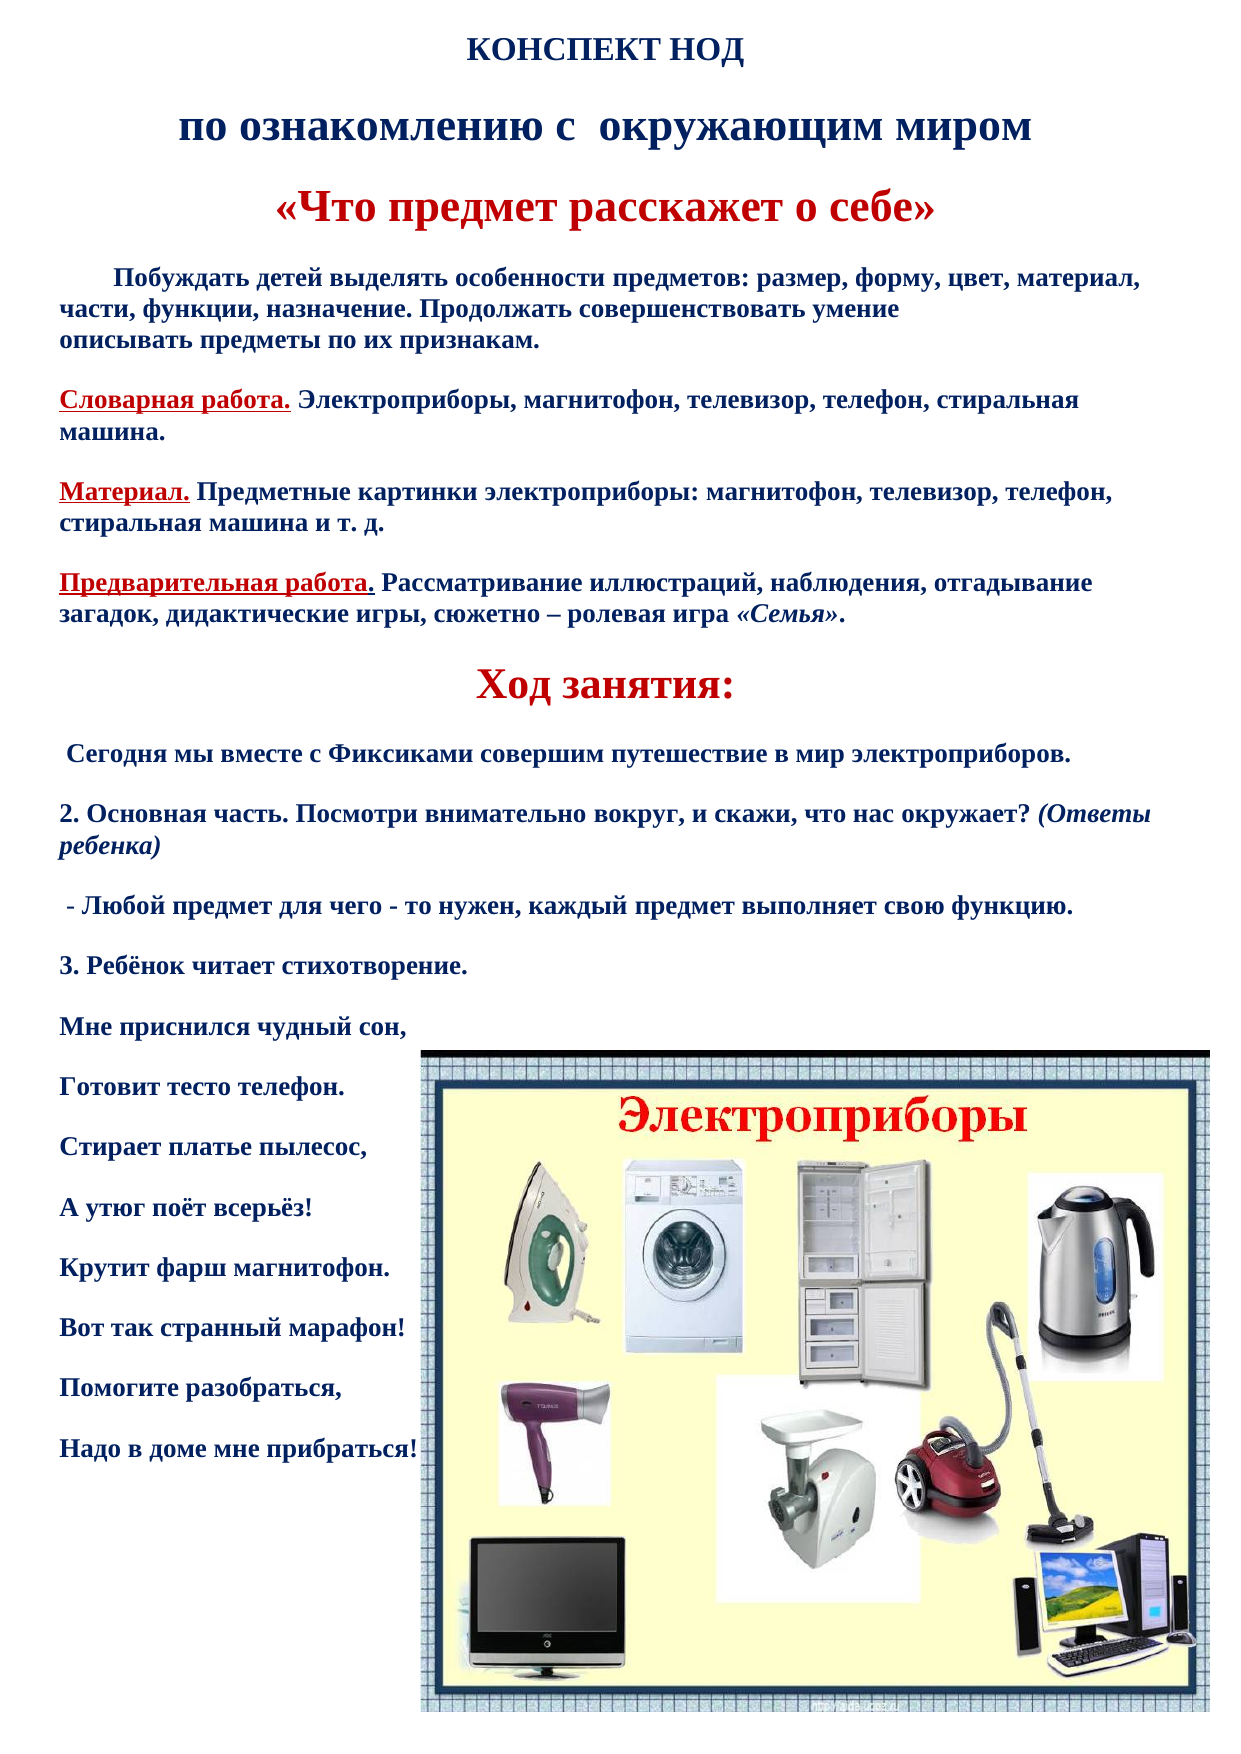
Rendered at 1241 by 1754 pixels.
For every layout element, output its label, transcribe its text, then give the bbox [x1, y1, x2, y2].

text Мне приснился чудный сон, [59, 1010, 1152, 1041]
text Ход занятия: [59, 658, 1152, 708]
text А утюг поёт всерьёз! [59, 1191, 420, 1222]
text Предварительная работа. Рассматривание иллюстраций, наблюдения, отгадывание загадок, дидактические игры, сюжетно – ролевая игра «Семья». [59, 566, 1152, 629]
text Словарная работа. Электроприборы, магнитофон, телевизор, телефон, стиральная машина. [59, 383, 1152, 446]
text 3. Ребёнок читает стихотворение. [59, 949, 1152, 981]
text 2. Основная часть. Посмотри внимательно вокруг, и скажи, что нас окружает? (Ответы ребенка) [59, 798, 1152, 860]
text Готовит тесто телефон. [59, 1070, 420, 1101]
text Надо в доме мне прибраться! [59, 1432, 420, 1463]
text Побуждать детей выделять особенности предметов: размер, форму, цвет, материал, части, функции, назначение. Продолжать совершенствовать умение описывать предметы по их признакам. [59, 261, 1152, 354]
text Вот так странный марафон! [59, 1311, 420, 1342]
picture [420, 1050, 1210, 1712]
text - Любой предмет для чего - то нужен, каждый предмет выполняет свою функцию. [59, 889, 1152, 920]
text Крутит фарш магнитофон. [59, 1251, 420, 1282]
text Помогите разобраться, [59, 1372, 420, 1403]
text КОНСПЕКТ НОД [59, 29, 1152, 68]
text Стирает платье пылесос, [59, 1130, 420, 1161]
text «Что предмет расскажет о себе» [59, 179, 1152, 232]
text Материал. Предметные картинки электроприборы: магнитофон, телевизор, телефон, стиральная машина и т. д. [59, 475, 1152, 537]
text по ознакомлению с окружающим миром [59, 97, 1152, 150]
text Сегодня мы вместе с Фиксиками совершим путешествие в мир электроприборов. [59, 737, 1152, 768]
